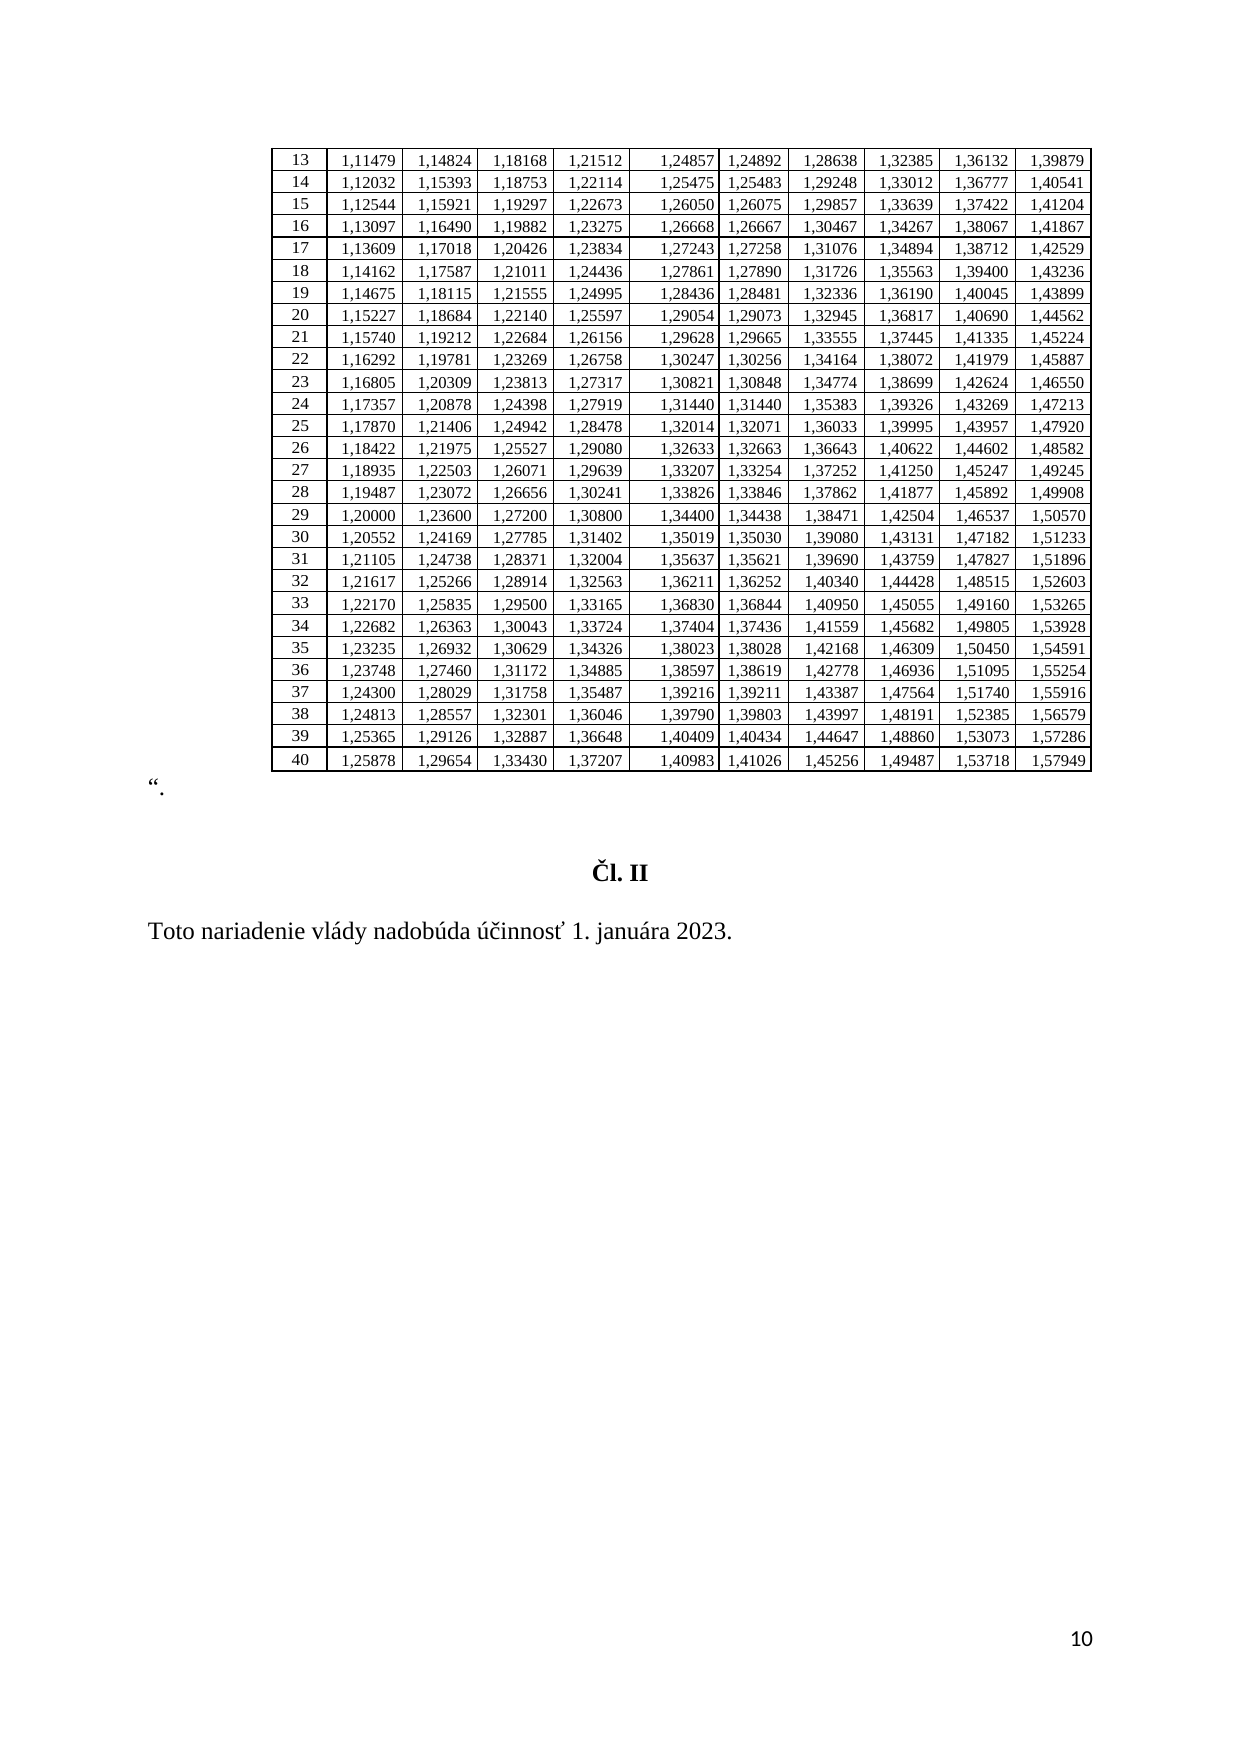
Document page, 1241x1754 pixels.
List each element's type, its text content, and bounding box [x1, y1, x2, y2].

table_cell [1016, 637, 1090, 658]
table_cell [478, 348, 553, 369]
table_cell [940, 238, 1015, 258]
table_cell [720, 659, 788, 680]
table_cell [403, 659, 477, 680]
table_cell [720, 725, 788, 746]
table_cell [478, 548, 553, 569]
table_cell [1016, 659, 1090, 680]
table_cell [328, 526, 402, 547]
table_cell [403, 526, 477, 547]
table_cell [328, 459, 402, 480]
text “. [148, 772, 1093, 801]
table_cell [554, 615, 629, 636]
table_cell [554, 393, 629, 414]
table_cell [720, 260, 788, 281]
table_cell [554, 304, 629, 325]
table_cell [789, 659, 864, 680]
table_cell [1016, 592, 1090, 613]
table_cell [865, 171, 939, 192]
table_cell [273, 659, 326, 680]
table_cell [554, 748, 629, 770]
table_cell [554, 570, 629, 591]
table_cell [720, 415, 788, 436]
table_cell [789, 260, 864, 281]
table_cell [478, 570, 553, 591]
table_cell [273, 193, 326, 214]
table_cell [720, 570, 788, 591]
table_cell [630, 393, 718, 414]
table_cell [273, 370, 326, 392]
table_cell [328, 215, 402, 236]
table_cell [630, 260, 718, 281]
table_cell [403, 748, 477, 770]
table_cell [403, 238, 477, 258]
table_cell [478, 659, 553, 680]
text Čl. II [148, 858, 1093, 887]
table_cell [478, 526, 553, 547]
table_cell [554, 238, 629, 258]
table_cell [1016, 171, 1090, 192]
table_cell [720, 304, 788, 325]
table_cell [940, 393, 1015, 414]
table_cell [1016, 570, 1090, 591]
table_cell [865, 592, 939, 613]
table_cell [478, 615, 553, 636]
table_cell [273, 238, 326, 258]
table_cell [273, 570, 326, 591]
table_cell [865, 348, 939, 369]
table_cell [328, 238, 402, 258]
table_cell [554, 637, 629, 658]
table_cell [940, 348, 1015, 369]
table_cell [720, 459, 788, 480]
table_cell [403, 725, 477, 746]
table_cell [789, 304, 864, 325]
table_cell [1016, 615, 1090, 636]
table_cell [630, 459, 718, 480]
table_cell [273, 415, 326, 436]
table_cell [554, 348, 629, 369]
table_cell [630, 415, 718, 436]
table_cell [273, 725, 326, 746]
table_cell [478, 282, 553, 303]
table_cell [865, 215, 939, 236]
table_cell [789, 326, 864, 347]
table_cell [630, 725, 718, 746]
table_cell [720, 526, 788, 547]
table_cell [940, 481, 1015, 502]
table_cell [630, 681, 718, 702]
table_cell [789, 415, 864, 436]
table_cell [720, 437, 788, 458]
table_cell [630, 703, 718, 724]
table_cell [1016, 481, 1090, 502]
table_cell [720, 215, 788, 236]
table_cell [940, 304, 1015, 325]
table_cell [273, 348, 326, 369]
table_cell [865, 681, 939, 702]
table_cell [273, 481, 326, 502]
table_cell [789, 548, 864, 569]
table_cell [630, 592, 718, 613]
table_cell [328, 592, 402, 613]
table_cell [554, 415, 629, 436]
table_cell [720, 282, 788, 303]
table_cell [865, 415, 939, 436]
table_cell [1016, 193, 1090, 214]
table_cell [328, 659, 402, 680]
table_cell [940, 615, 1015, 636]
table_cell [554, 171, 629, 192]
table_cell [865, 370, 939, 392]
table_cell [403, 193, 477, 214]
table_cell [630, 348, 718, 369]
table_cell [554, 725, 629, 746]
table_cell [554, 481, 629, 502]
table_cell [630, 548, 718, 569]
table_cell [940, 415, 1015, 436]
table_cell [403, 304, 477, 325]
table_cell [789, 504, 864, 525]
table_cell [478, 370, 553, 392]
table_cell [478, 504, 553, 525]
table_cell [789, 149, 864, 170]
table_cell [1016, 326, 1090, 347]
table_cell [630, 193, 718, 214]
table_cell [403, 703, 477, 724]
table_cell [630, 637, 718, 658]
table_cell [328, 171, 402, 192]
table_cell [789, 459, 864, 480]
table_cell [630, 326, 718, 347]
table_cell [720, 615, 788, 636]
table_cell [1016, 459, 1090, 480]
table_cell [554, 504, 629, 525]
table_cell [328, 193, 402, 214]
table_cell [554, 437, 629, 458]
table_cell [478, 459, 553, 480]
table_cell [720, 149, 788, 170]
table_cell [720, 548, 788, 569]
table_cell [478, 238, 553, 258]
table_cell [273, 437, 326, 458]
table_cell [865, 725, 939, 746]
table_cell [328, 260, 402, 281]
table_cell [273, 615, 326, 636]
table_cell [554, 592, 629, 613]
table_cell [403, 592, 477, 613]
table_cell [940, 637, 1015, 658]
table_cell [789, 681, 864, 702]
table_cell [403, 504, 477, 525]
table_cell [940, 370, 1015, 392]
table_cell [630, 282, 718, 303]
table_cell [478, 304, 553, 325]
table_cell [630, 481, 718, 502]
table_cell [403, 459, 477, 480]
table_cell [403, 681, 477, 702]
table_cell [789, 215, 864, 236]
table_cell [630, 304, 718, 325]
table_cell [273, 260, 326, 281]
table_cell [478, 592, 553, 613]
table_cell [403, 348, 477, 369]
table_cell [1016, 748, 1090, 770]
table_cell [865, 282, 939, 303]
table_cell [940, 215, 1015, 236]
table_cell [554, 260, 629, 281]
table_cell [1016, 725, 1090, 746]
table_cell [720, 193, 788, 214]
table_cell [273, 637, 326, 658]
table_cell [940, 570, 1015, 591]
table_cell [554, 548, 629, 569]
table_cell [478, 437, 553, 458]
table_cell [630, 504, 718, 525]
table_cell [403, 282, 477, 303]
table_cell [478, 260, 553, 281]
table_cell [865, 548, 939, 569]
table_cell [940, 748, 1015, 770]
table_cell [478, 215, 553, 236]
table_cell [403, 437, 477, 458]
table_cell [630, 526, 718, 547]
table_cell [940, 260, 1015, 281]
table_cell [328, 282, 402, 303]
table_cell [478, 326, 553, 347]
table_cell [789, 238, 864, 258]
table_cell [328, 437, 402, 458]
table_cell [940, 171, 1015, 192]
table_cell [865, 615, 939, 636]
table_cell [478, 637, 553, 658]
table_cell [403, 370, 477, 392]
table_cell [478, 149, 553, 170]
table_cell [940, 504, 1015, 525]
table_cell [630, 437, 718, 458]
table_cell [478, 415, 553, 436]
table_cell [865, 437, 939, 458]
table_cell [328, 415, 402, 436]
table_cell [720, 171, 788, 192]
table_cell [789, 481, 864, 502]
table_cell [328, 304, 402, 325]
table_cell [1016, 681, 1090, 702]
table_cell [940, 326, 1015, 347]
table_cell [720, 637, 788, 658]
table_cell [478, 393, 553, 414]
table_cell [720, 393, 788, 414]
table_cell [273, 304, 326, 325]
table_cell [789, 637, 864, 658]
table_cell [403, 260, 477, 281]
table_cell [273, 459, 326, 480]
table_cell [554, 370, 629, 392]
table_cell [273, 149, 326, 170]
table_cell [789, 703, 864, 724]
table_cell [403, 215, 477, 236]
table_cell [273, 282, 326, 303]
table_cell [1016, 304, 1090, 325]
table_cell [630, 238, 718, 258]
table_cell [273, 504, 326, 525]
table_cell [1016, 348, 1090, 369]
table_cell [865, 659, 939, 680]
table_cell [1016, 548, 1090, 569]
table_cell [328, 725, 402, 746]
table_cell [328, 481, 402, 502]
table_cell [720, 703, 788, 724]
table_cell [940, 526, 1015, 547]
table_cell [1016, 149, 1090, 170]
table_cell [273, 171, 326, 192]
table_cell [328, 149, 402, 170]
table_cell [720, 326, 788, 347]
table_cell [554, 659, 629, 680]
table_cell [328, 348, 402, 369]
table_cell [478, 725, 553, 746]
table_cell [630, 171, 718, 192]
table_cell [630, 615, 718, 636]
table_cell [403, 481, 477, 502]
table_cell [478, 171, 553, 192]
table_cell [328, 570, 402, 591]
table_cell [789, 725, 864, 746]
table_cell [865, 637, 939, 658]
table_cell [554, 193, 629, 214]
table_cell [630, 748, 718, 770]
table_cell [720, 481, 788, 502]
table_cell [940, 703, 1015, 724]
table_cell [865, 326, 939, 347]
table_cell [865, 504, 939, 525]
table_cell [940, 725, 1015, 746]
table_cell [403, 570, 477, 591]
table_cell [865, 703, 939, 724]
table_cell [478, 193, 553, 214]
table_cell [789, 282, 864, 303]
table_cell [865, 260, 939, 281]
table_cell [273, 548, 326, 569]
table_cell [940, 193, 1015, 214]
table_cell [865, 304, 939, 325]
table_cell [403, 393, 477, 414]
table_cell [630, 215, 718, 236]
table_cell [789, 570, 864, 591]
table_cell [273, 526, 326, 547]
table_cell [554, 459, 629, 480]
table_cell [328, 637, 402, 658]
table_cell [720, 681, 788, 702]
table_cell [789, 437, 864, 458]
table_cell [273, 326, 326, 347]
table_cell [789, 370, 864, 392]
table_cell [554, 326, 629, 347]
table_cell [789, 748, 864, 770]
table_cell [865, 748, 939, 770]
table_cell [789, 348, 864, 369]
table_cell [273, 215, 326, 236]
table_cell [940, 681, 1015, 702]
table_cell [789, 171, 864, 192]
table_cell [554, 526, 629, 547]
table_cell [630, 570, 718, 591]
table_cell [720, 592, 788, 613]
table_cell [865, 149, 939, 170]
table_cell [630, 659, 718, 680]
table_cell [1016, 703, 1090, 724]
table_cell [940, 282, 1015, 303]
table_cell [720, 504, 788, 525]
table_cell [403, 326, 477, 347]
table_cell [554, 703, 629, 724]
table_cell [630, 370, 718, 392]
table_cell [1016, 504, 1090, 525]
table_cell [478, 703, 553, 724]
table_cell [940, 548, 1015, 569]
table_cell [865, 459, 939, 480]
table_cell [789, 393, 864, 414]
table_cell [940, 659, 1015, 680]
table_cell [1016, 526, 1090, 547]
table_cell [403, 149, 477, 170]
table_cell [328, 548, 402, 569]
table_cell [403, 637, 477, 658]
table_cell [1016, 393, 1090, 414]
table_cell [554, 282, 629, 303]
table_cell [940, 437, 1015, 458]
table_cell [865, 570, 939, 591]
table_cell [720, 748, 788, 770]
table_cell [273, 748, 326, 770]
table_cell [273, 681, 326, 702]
text Toto nariadenie vlády nadobúda účinnosť 1. januára 2023. [148, 916, 1093, 944]
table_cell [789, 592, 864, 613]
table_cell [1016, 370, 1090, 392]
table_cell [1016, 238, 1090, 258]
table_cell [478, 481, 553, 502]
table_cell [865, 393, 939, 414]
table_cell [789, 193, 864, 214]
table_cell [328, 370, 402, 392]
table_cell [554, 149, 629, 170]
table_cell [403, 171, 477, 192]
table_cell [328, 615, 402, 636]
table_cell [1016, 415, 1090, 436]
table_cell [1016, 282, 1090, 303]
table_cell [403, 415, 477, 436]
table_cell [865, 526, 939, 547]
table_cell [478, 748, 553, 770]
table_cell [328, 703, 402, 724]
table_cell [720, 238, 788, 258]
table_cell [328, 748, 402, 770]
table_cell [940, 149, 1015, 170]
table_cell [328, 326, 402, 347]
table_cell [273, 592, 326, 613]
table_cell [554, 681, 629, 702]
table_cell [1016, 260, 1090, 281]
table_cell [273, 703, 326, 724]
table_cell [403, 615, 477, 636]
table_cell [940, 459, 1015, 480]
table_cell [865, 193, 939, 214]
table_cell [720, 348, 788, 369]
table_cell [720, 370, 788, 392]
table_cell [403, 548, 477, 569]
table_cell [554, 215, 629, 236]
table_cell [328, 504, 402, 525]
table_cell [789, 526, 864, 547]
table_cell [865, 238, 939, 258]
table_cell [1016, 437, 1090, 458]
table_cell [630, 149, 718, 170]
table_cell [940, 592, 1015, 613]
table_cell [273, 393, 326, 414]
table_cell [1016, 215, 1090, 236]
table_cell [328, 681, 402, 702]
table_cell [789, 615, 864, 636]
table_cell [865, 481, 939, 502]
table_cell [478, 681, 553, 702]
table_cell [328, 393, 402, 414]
